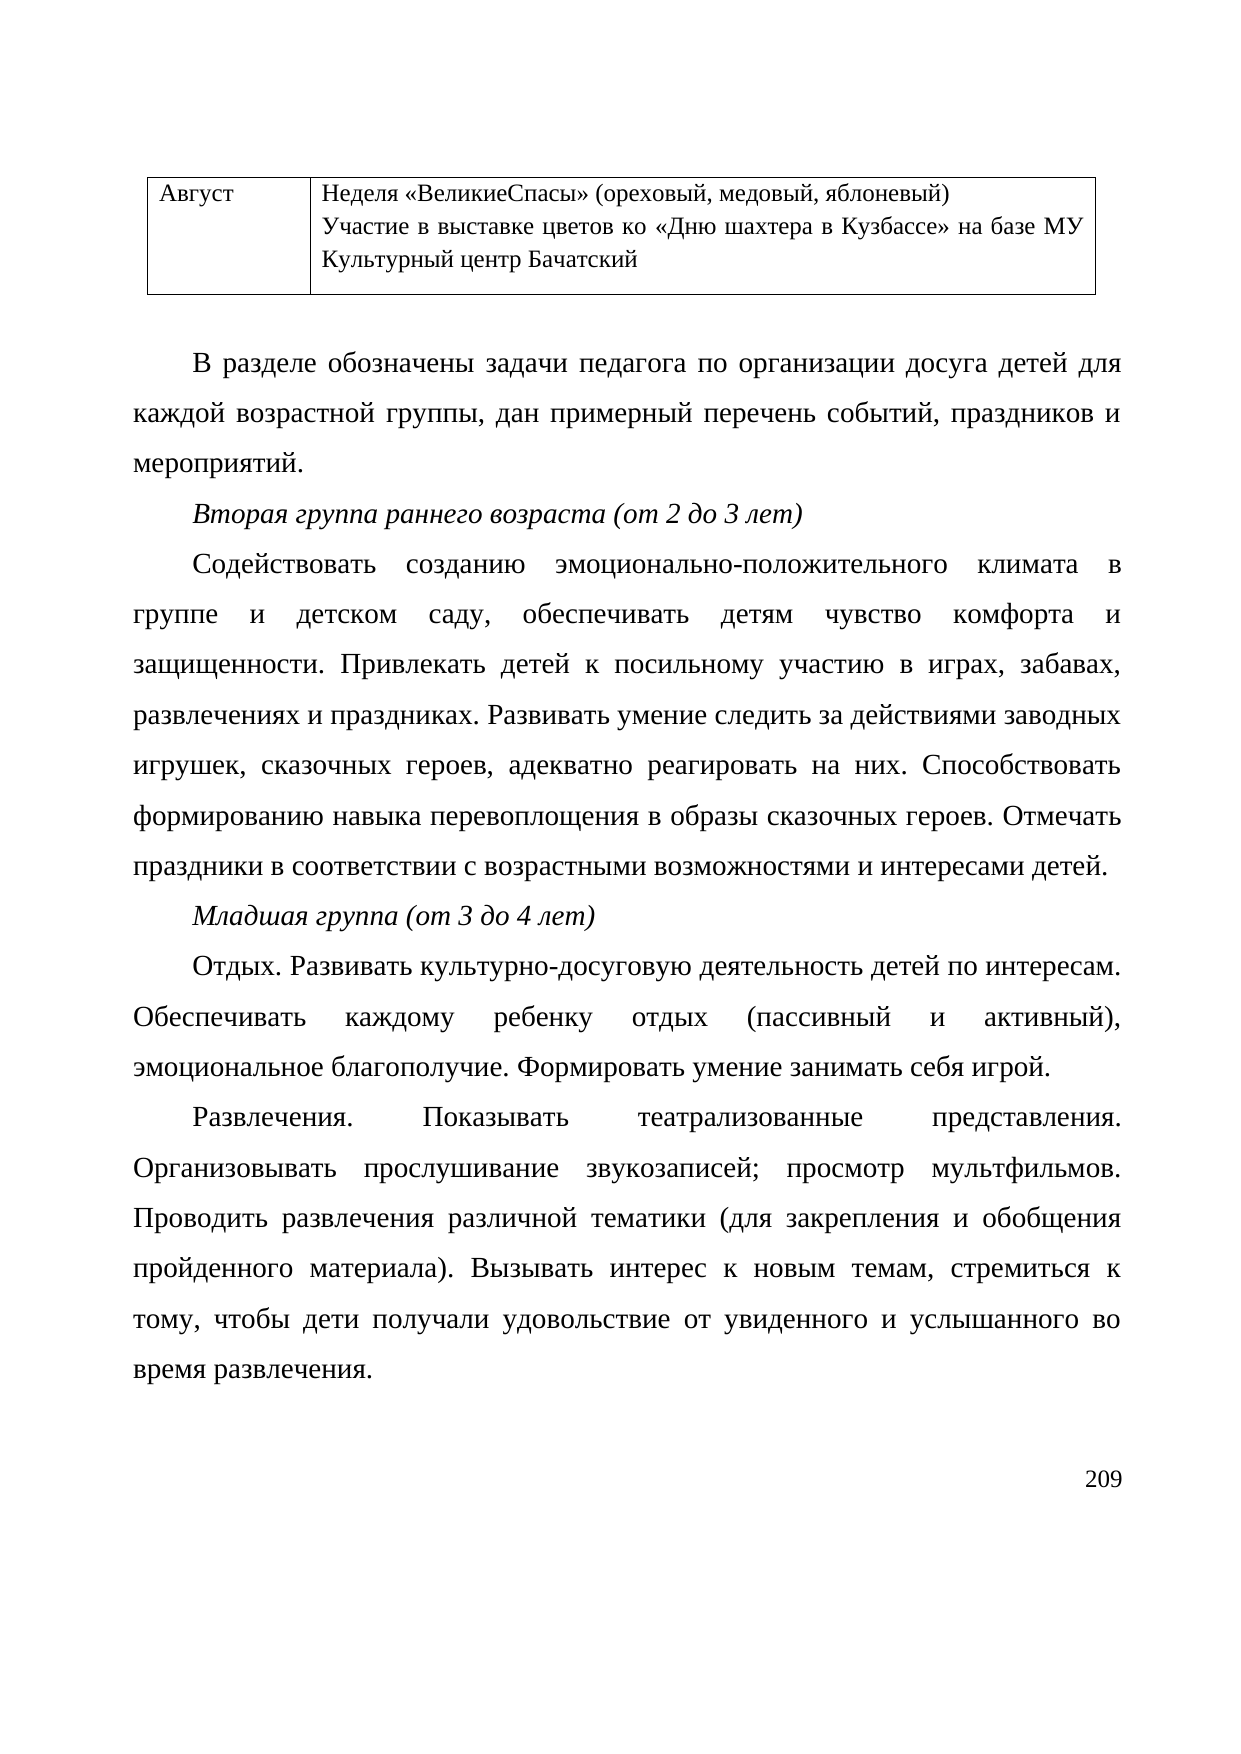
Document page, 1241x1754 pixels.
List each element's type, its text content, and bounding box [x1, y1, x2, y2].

text Содействовать созданию эмоционально-положительного климата в группе и детском саду, обеспечивать детям чувство комфорта и защищенности. Привлекать детей к посильному участию в играх, забавах, развлечениях и праздниках. Развивать умение следить за действиями заводных игрушек, сказочных героев, адекватно реагировать на них. Способствовать формированию навыка перевоплощения в образы сказочных героев. Отмечать праздники в соответствии с возрастными возможностями и интересами детей. [133, 546, 1122, 881]
table_cell Август [148, 178, 310, 293]
text Развлечения. Показывать театрализованные представления. Организовывать прослушивание звукозаписей; просмотр мультфильмов. Проводить развлечения различной тематики (для закрепления и обобщения пройденного материала). Вызывать интерес к новым темам, стремиться к тому, чтобы дети получали удовольствие от увиденного и услышанного во время развлечения. [133, 1099, 1122, 1384]
text Младшая группа (от 3 до 4 лет) [133, 898, 1122, 932]
text Отдых. Развивать культурно-досуговую деятельность детей по интересам. Обеспечивать каждому ребенку отдых (пассивный и активный), эмоциональное благополучие. Формировать умение занимать себя игрой. [133, 948, 1122, 1083]
text Вторая группа раннего возраста (от 2 до 3 лет) [133, 496, 1122, 529]
table_cell Неделя «ВеликиеСпасы» (ореховый, медовый, яблоневый) Участие в выставке цветов ко «Дню шахтера в Кузбассе» на базе МУ Культурный центр Бачатский [311, 178, 1095, 293]
text В разделе обозначены задачи педагога по организации досуга детей для каждой возрастной группы, дан примерный перечень событий, праздников и мероприятий. [133, 345, 1122, 479]
